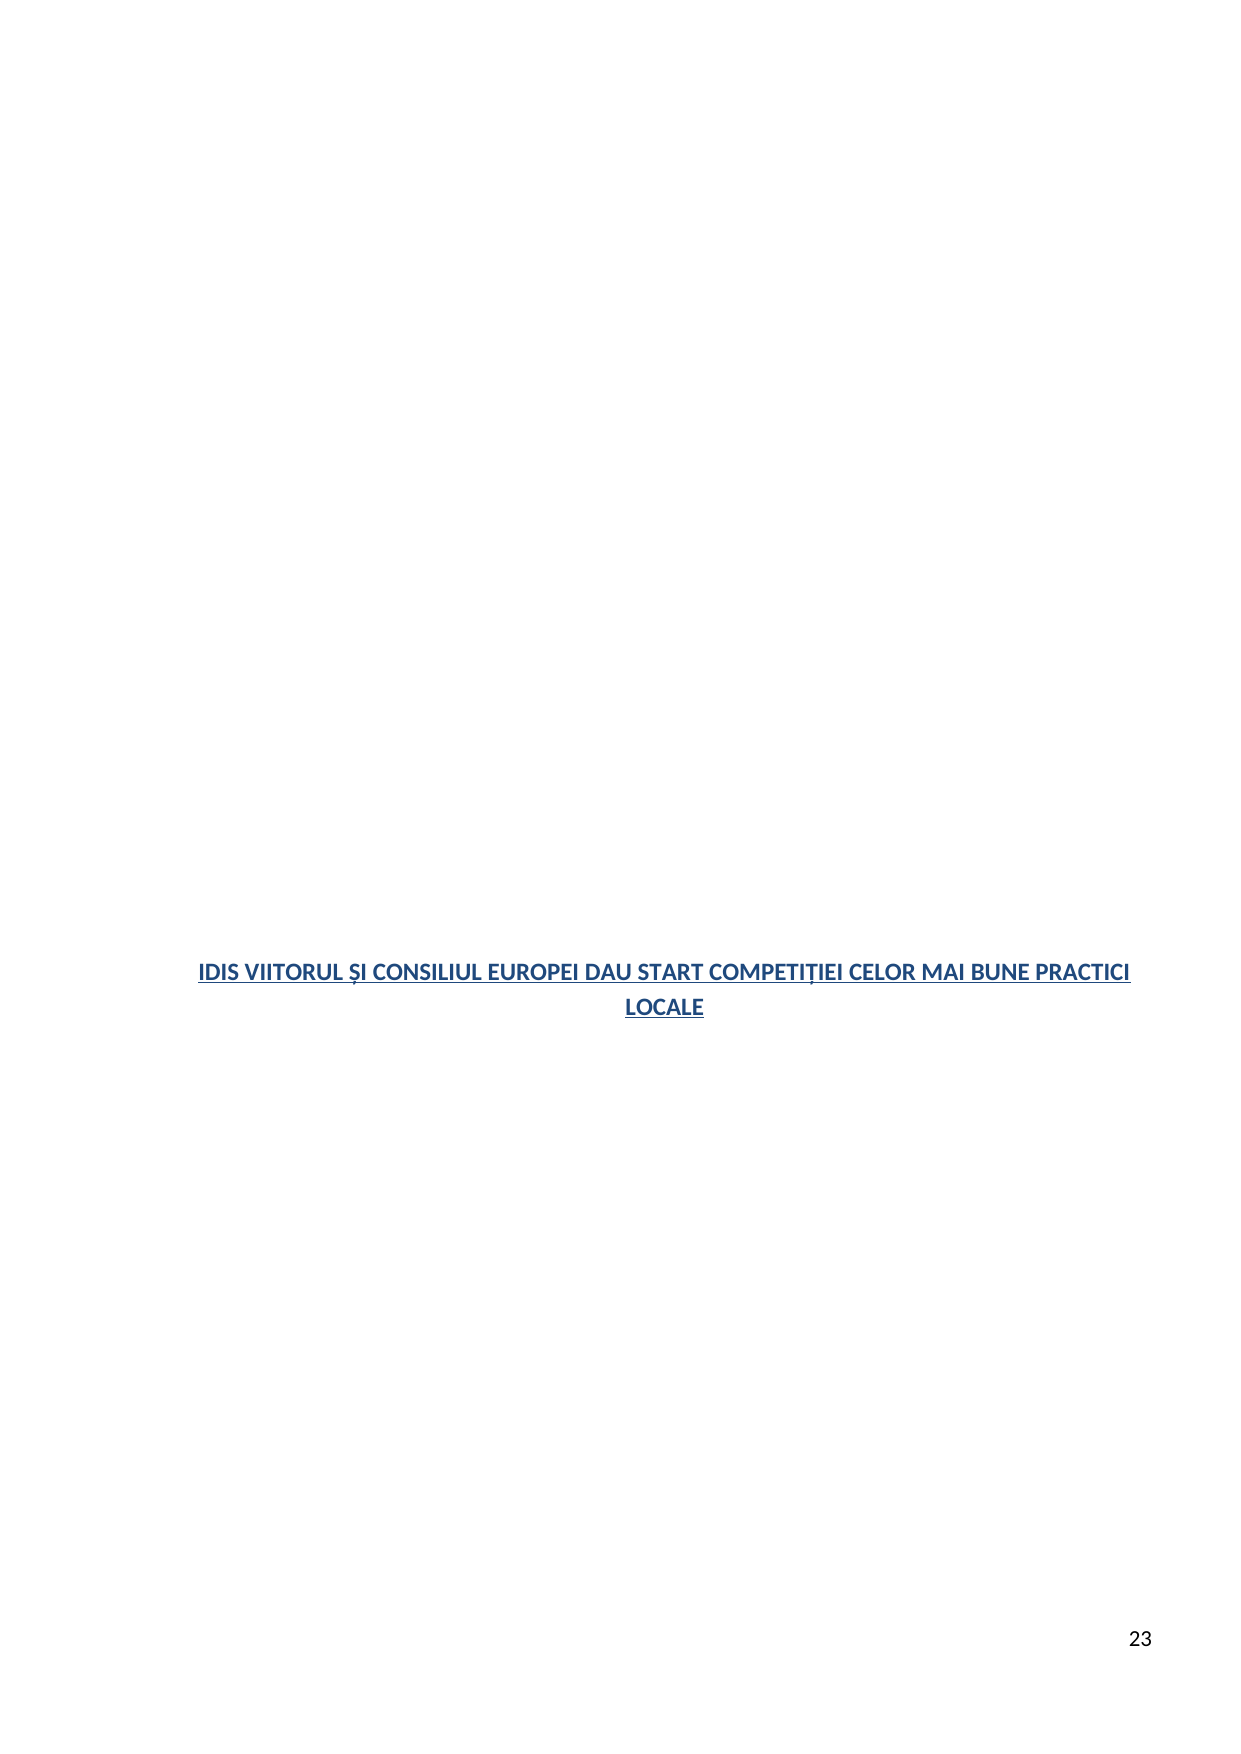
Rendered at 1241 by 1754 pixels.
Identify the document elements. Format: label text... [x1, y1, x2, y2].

text IDIS VIITORUL ȘI CONSILIUL EUROPEI DAU START COMPETIȚIEI CELOR MAI BUNE PRACTICI LOCALE [177, 956, 1152, 1021]
